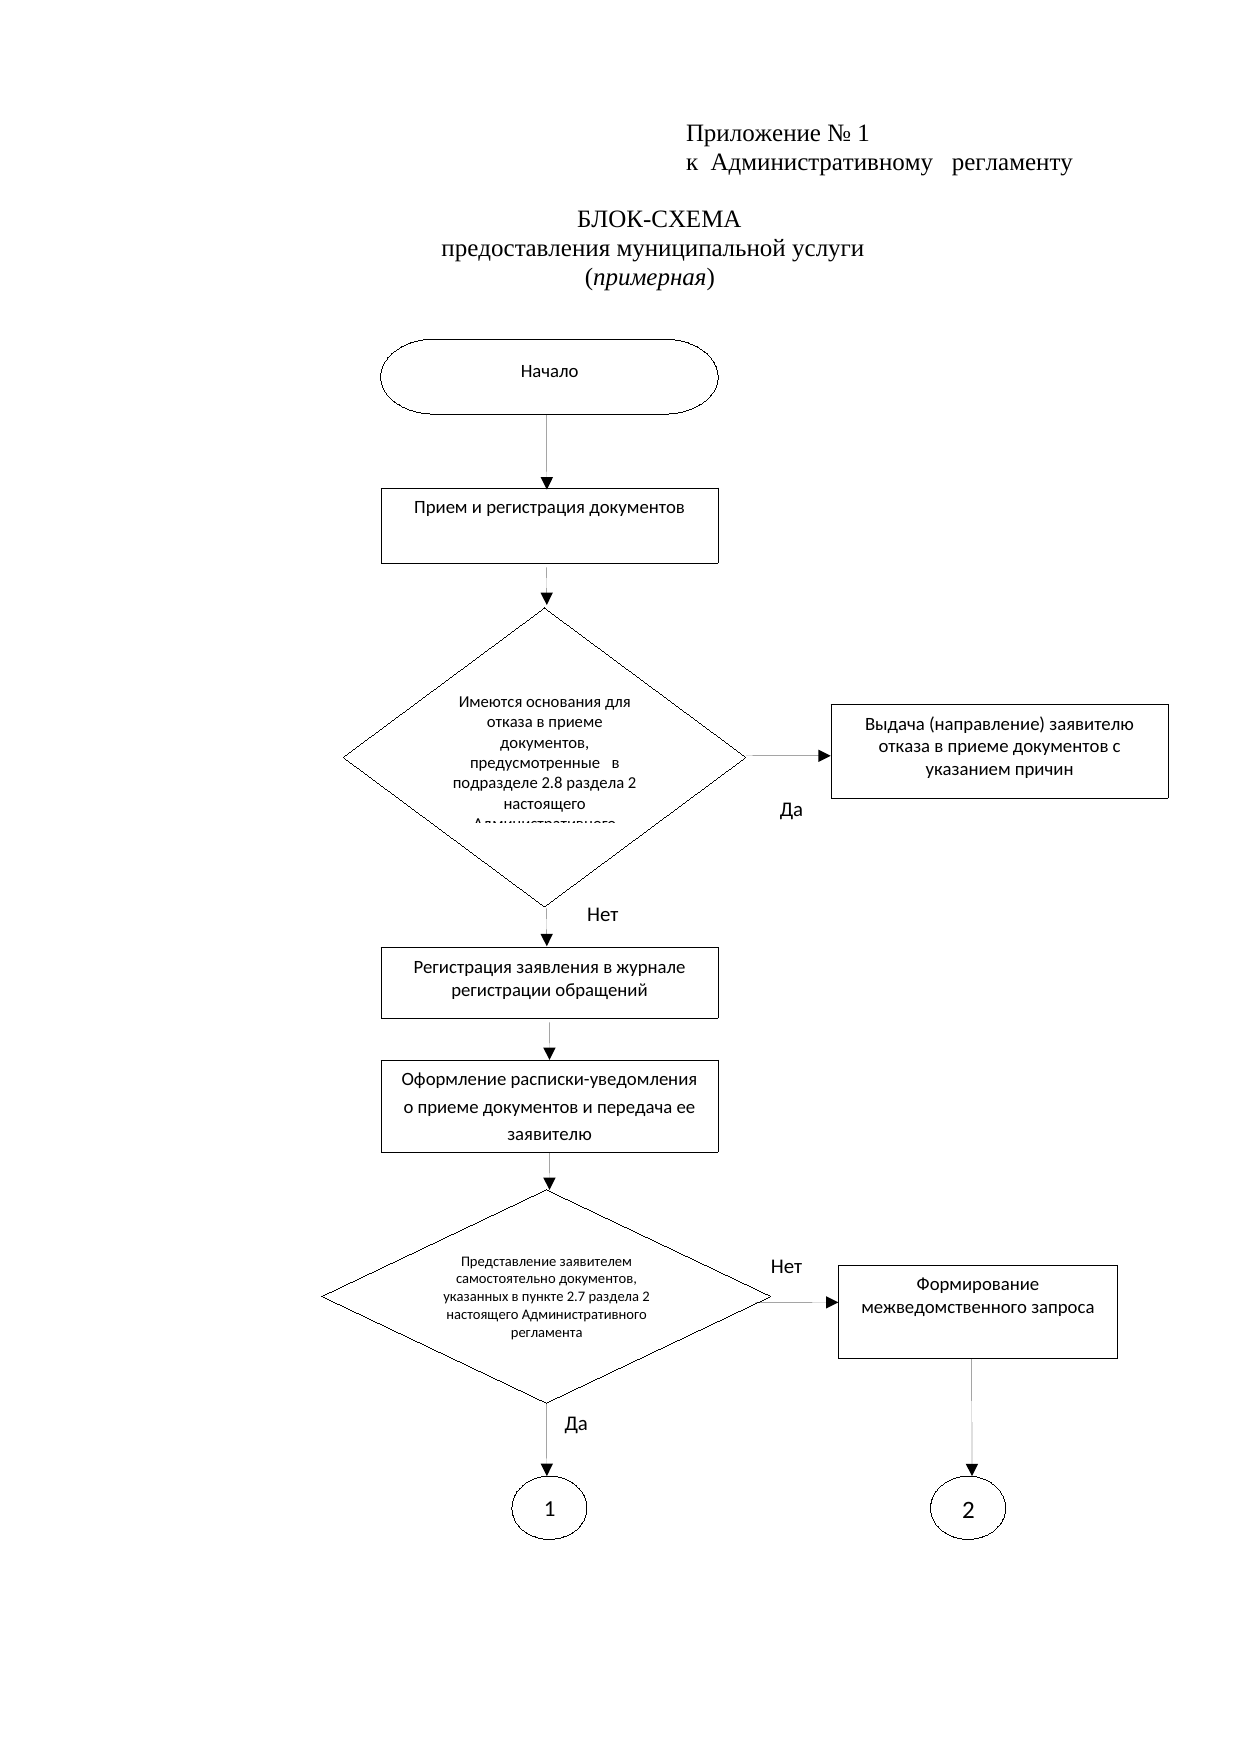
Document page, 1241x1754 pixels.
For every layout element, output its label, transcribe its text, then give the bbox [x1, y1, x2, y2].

text к Административному регламенту [192, 147, 1181, 176]
text предоставления муниципальной услуги [118, 233, 1181, 262]
text (примерная) [118, 262, 1181, 291]
text БЛОК-СХЕМА [118, 204, 1181, 233]
text Приложение № 1 [192, 118, 1181, 147]
